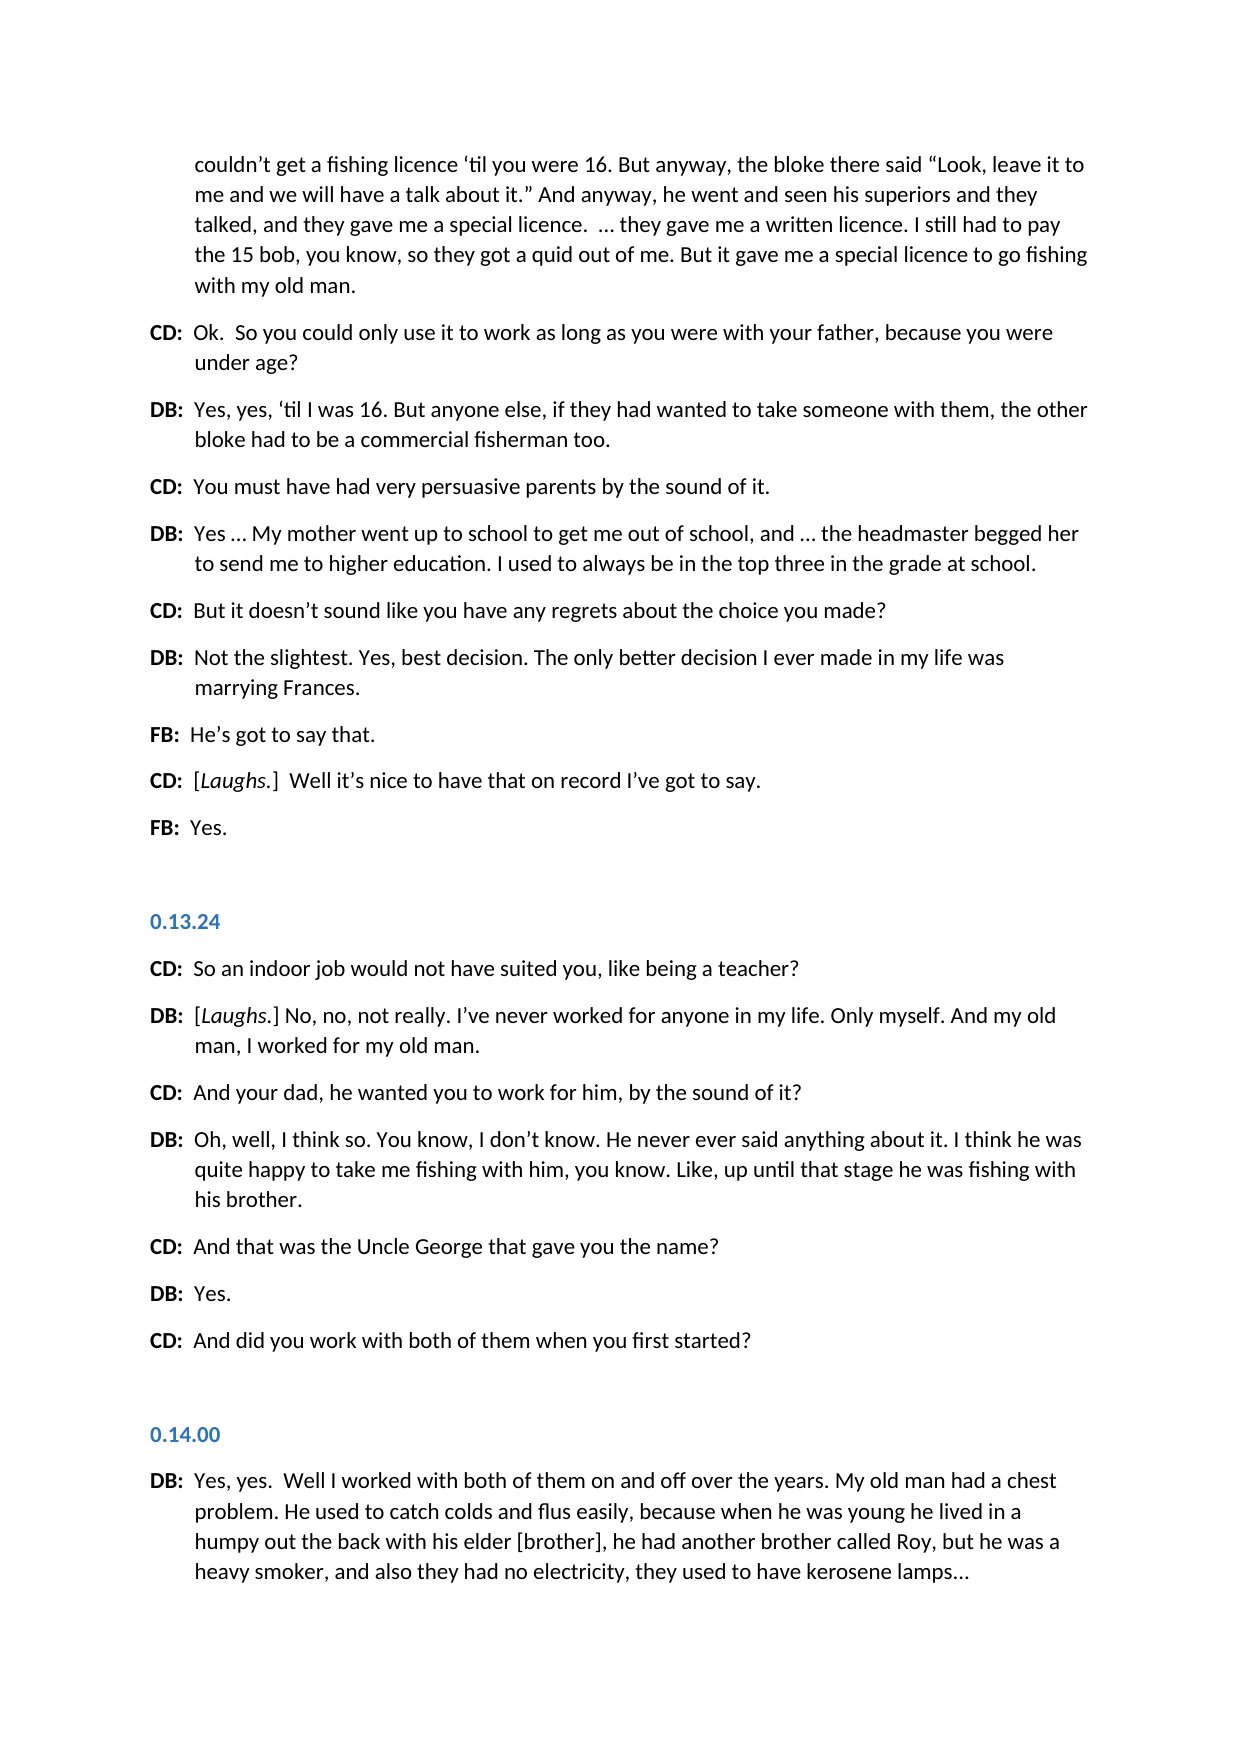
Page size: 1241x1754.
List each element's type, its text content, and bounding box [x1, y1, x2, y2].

text CD: Ok. So you could only use it to work as long as you were with your father, because you were under age? [150, 318, 1090, 376]
text CD: So an indoor job would not have suited you, like being a teacher? [150, 954, 1090, 982]
text FB: Yes. [150, 813, 1090, 842]
text CD: And your dad, he wanted you to work for him, by the sound of it? [150, 1078, 1090, 1106]
text DB: [Laughs.] No, no, not really. I’ve never worked for anyone in my life. Only myself. And my old man, I worked for my old man. [150, 1001, 1090, 1059]
text FB: He’s got to say that. [150, 720, 1090, 748]
text DB: Yes. [150, 1279, 1090, 1307]
text DB: Yes, yes. Well I worked with both of them on and off over the years. My old man had a chest problem. He used to catch colds and flus easily, because when he was young he lived in a humpy out the back with his elder [brother], he had another brother called Roy, but he was a heavy smoker, and also they had no electricity, they used to have kerosene lamps... [150, 1467, 1090, 1585]
text DB: Oh, well, I think so. You know, I don’t know. He never ever said anything about it. I think he was quite happy to take me fishing with him, you know. Like, up until that stage he was fishing with his brother. [150, 1125, 1090, 1213]
text DB: Not the slightest. Yes, best decision. The only better decision I ever made in my life was marrying Frances. [150, 643, 1090, 701]
text CD: And did you work with both of them when you first started? [150, 1326, 1090, 1354]
text 0.13.24 [150, 907, 1090, 935]
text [150, 150, 1090, 299]
text CD: And that was the Uncle George that gave you the name? [150, 1232, 1090, 1260]
text CD: But it doesn’t sound like you have any regrets about the choice you made? [150, 596, 1090, 624]
text CD: [Laughs.] Well it’s nice to have that on record I’ve got to say. [150, 767, 1090, 795]
text CD: You must have had very persuasive parents by the sound of it. [150, 472, 1090, 500]
text 0.14.00 [150, 1420, 1090, 1448]
text DB: Yes … My mother went up to school to get me out of school, and … the headmaster begged her to send me to higher education. I used to always be in the top three in the grade at school. [150, 519, 1090, 577]
text DB: Yes, yes, ‘til I was 16. But anyone else, if they had wanted to take someone with them, the other bloke had to be a commercial fisherman too. [150, 395, 1090, 453]
